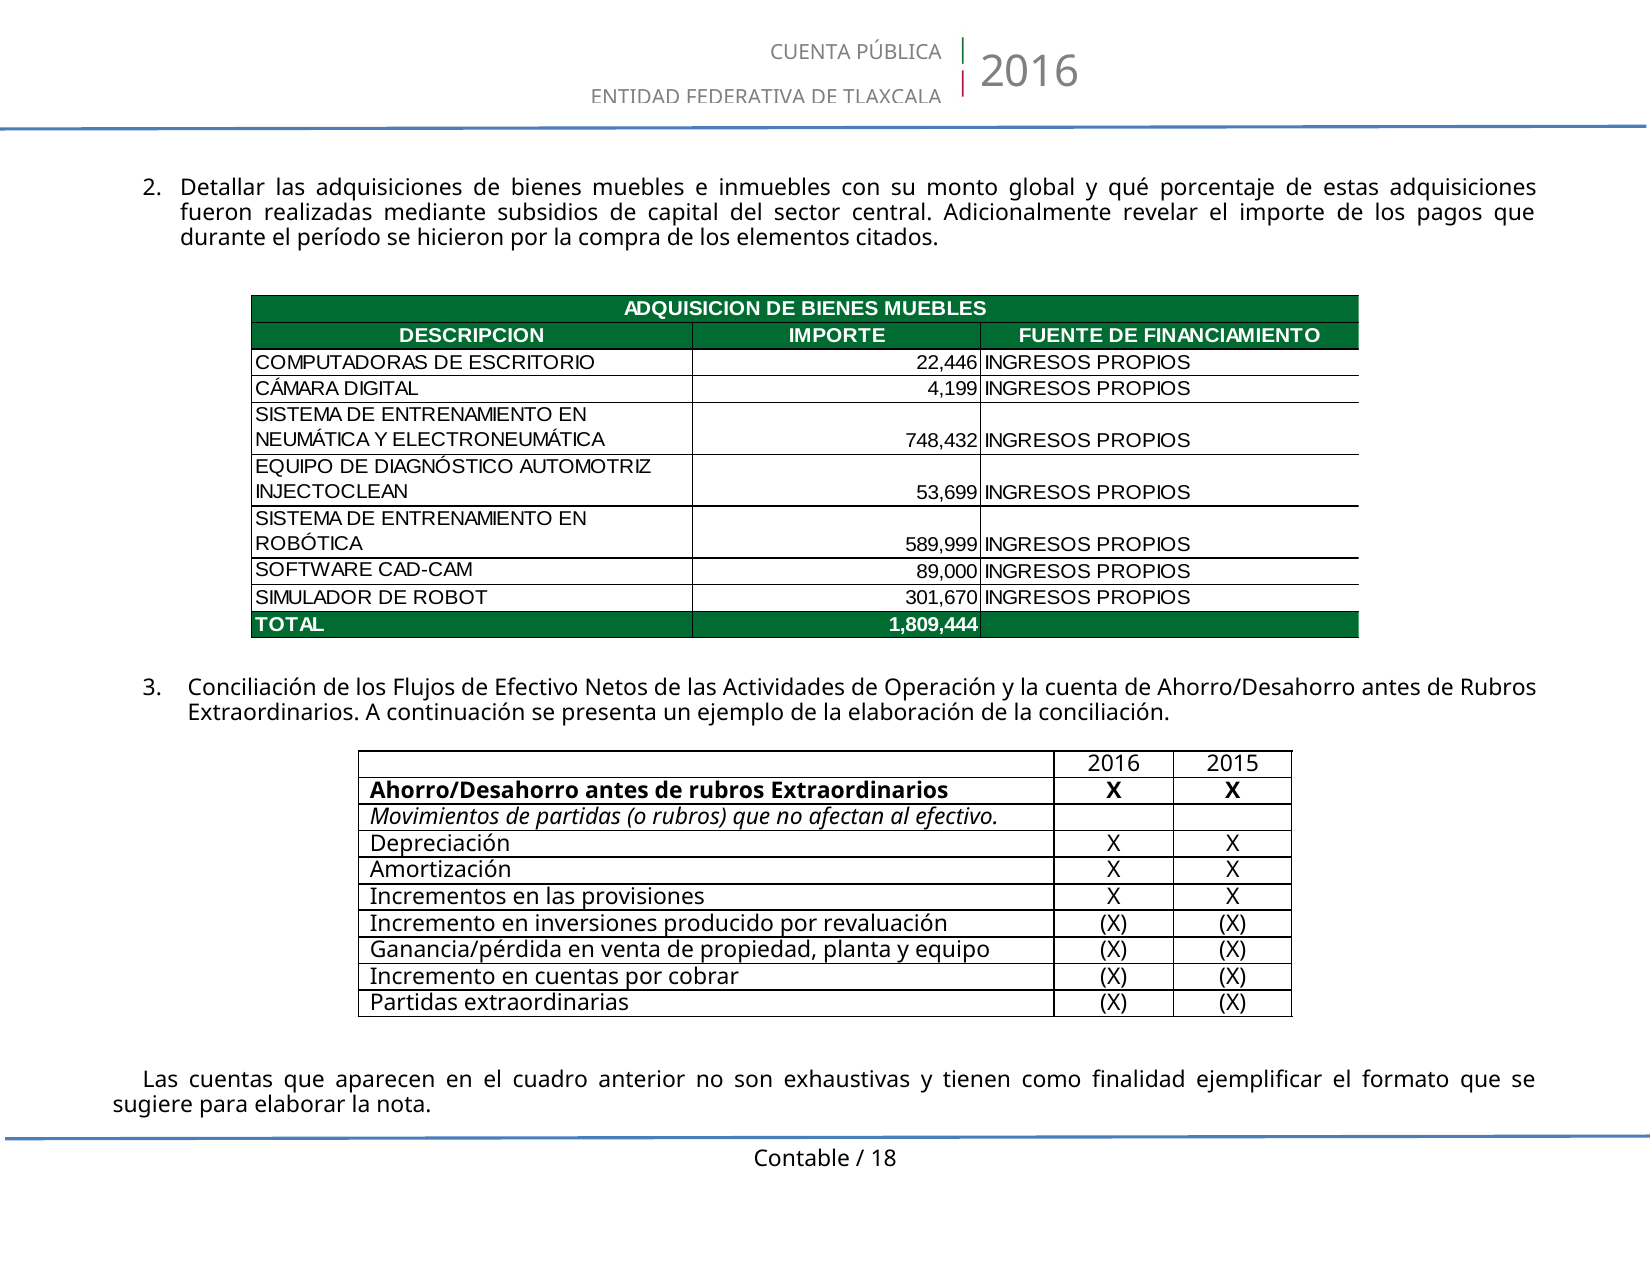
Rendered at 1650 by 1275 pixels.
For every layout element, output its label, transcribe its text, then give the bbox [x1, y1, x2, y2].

picture [956, 28, 974, 100]
table_cell X [1055, 778, 1173, 803]
table_cell Amortización [359, 858, 1053, 883]
table_cell X [1174, 858, 1291, 883]
text Las cuentas que aparecen en el cuadro anterior no son exhaustivas y tienen como finalidad ejemplificar el formato que se sugiere para elaborar la nota. [112, 1067, 1537, 1117]
table_cell [1055, 805, 1173, 830]
table_cell X [1174, 778, 1291, 803]
list Detallar las adquisiciones de bienes muebles e inmuebles con su monto global y qué porcentaje de estas adquisiciones fueron realizadas mediante subsidios de capital del sector central. Adicionalmente revelar el importe de los pagos que durante el período se hicieron por la compra de los elementos citados. [142, 175, 1537, 250]
table_cell Incremento en cuentas por cobrar [359, 964, 1053, 989]
table_cell [1174, 805, 1291, 830]
text 3. Conciliación de los Flujos de Efectivo Netos de las Actividades de Operación y la cuenta de Ahorro/Desahorro antes de Rubros Extraordinarios. A continuación se presenta un ejemplo de la elaboración de la conciliación. [142, 675, 1537, 725]
table_cell Incremento en inversiones producido por revaluación [359, 911, 1053, 936]
table_cell Movimientos de partidas (o rubros) que no afectan al efectivo. [359, 805, 1053, 830]
table_cell (X) [1055, 911, 1173, 936]
table_cell (X) [1055, 991, 1173, 1016]
table_cell Ganancia/pérdida en venta de propiedad, planta y equipo [359, 938, 1053, 962]
table_cell Incrementos en las provisiones [359, 885, 1053, 909]
table_cell Ahorro/Desahorro antes de rubros Extraordinarios [359, 778, 1053, 803]
table_cell Depreciación [359, 831, 1053, 856]
table_cell (X) [1055, 938, 1173, 962]
table_cell (X) [1174, 938, 1291, 962]
table_cell X [1055, 831, 1173, 856]
table_cell X [1055, 885, 1173, 909]
table_cell (X) [1174, 964, 1291, 989]
table_cell X [1174, 831, 1291, 856]
table_header [359, 752, 1053, 777]
table_header 2015 [1174, 752, 1291, 777]
table_cell X [1174, 885, 1291, 909]
table_cell Partidas extraordinarias [359, 991, 1053, 1016]
table_cell (X) [1055, 964, 1173, 989]
table_cell (X) [1174, 911, 1291, 936]
table_cell (X) [1174, 991, 1291, 1016]
table_cell X [1055, 858, 1173, 883]
table_header 2016 [1055, 752, 1173, 777]
